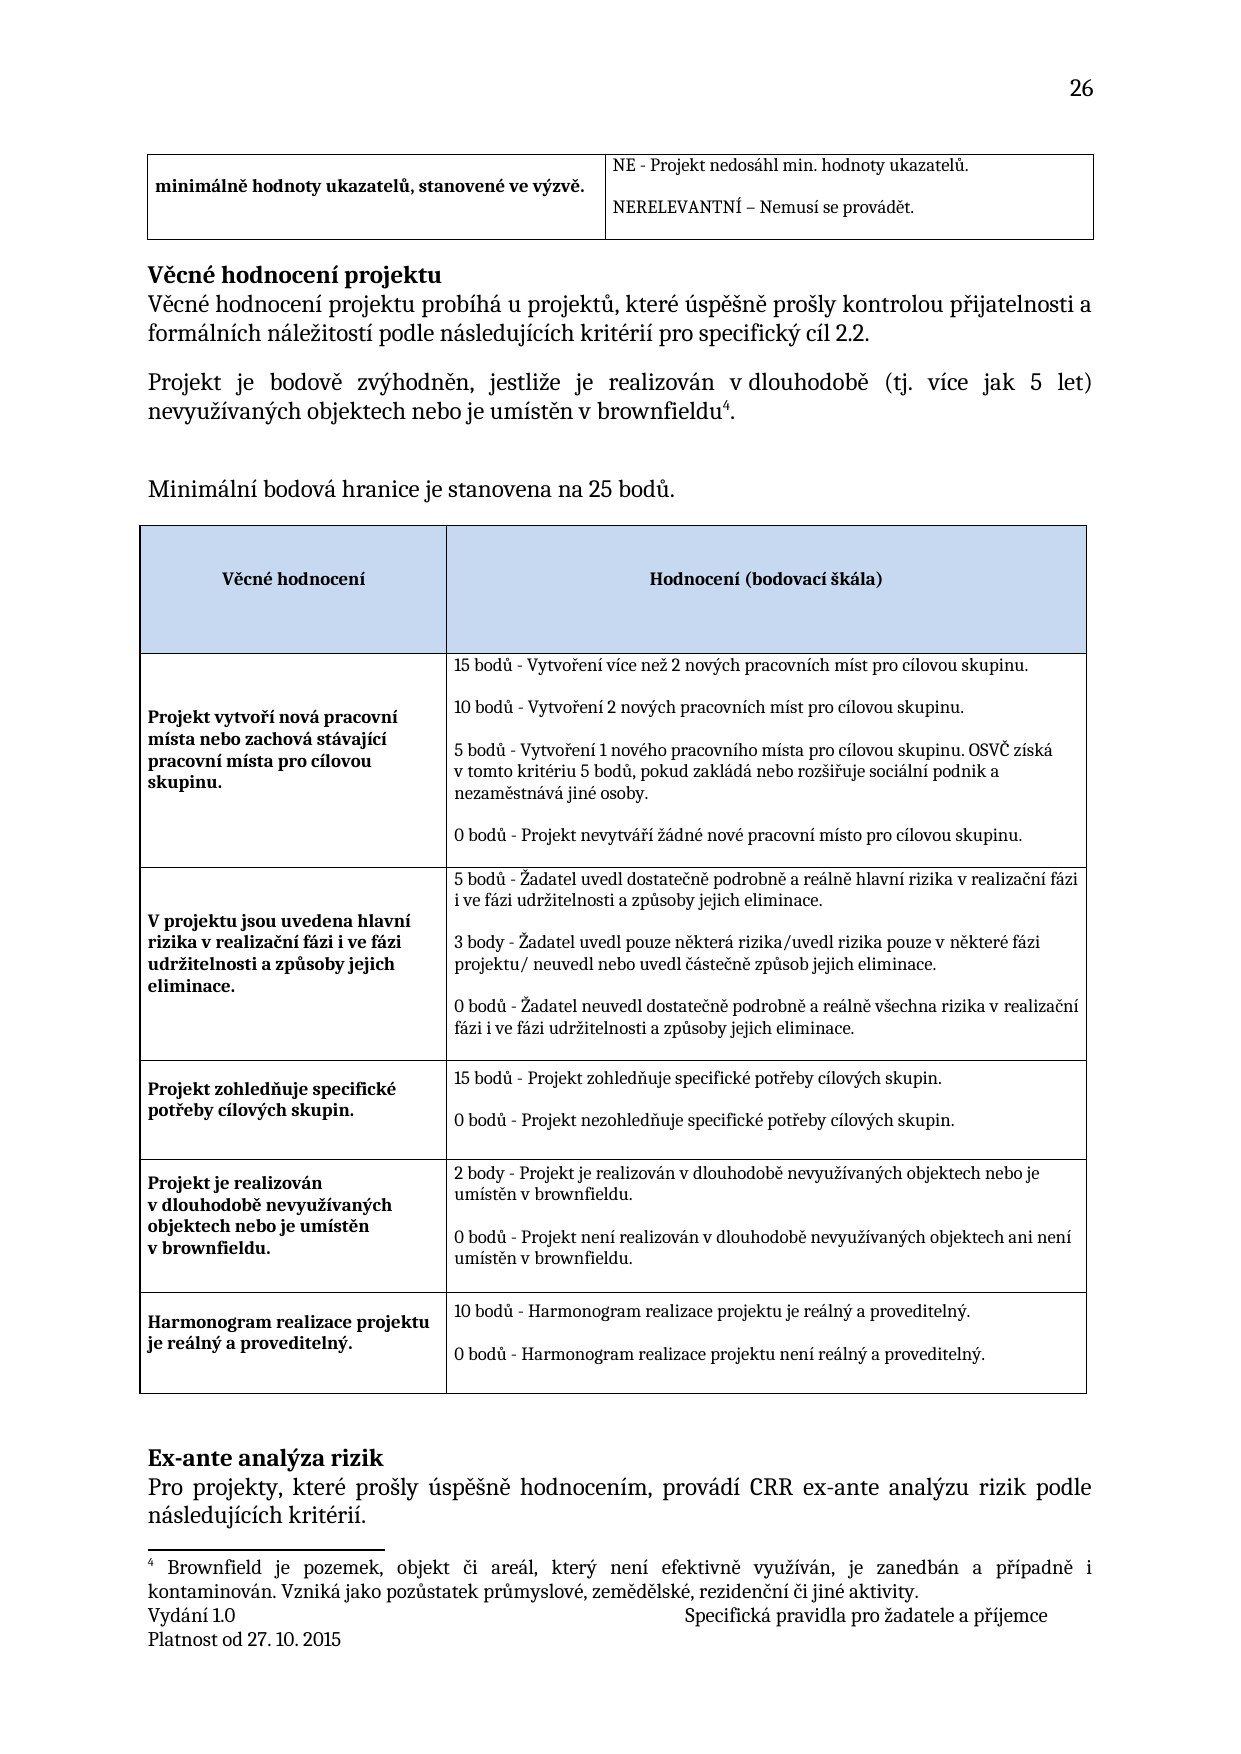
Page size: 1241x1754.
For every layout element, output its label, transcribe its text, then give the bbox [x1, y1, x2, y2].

text Pro projekty, které prošly úspěšně hodnocením, provádí CRR ex-ante analýzu rizik podle následujících kritérií. [148, 1472, 1093, 1530]
table_cell 5 bodů - Žadatel uvedl dostatečně podrobně a reálně hlavní rizika v realizační fázi i ve fázi udržitelnosti a způsoby jejich eliminace. 3 body - Žadatel uvedl pouze některá rizika/uvedl rizika pouze v některé fázi projektu/ neuvedl nebo uvedl částečně způsob jejich eliminace. 0 bodů - Žadatel neuvedl dostatečně podrobně a reálně všechna rizika v realizační fázi i ve fázi udržitelnosti a způsoby jejich eliminace. [447, 868, 1086, 1060]
table_cell V projektu jsou uvedena hlavní rizika v realizační fázi i ve fázi udržitelnosti a způsoby jejich eliminace. [141, 868, 446, 1060]
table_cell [606, 155, 1093, 239]
table_cell Projekt je realizován v dlouhodobě nevyužívaných objektech nebo je umístěn v brownfieldu. [141, 1160, 446, 1292]
table_cell Projekt vytvoří nová pracovní místa nebo zachová stávající pracovní místa pro cílovou skupinu. [141, 654, 446, 867]
table_cell 2 body - Projekt je realizován v dlouhodobě nevyužívaných objektech nebo je umístěn v brownfieldu. 0 bodů - Projekt není realizován v dlouhodobě nevyužívaných objektech ani není umístěn v brownfieldu. [447, 1160, 1086, 1292]
table_cell Harmonogram realizace projektu je reálný a proveditelný. [141, 1293, 446, 1393]
text Minimální bodová hranice je stanovena na 25 bodů. [148, 475, 1093, 504]
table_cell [148, 155, 605, 239]
table_cell 15 bodů - Projekt zohledňuje specifické potřeby cílových skupin. 0 bodů - Projekt nezohledňuje specifické potřeby cílových skupin. [447, 1061, 1086, 1159]
table_cell 10 bodů - Harmonogram realizace projektu je reálný a proveditelný. 0 bodů - Harmonogram realizace projektu není reálný a proveditelný. [447, 1293, 1086, 1393]
text Věcné hodnocení projektu [148, 261, 1093, 290]
text Věcné hodnocení projektu probíhá u projektů, které úspěšně prošly kontrolou přijatelnosti a formálních náležitostí podle následujících kritérií pro specifický cíl 2.2. [148, 290, 1093, 347]
table_cell Projekt zohledňuje specifické potřeby cílových skupin. [141, 1061, 446, 1159]
table_header Věcné hodnocení [141, 526, 446, 653]
table_cell 15 bodů - Vytvoření více než 2 nových pracovních míst pro cílovou skupinu. 10 bodů - Vytvoření 2 nových pracovních míst pro cílovou skupinu. 5 bodů - Vytvoření 1 nového pracovního místa pro cílovou skupinu. OSVČ získá v tomto kritériu 5 bodů, pokud zakládá nebo rozšiřuje sociální podnik a nezaměstnává jiné osoby. 0 bodů - Projekt nevytváří žádné nové pracovní místo pro cílovou skupinu. [447, 654, 1086, 867]
text Projekt je bodově zvýhodněn, jestliže je realizován v dlouhodobě (tj. více jak 5 let) nevyužívaných objektech nebo je umístěn v brownfieldu. [148, 368, 1093, 426]
table_header Hodnocení (bodovací škála) [447, 526, 1086, 653]
text Ex-ante analýza rizik [148, 1444, 1093, 1472]
